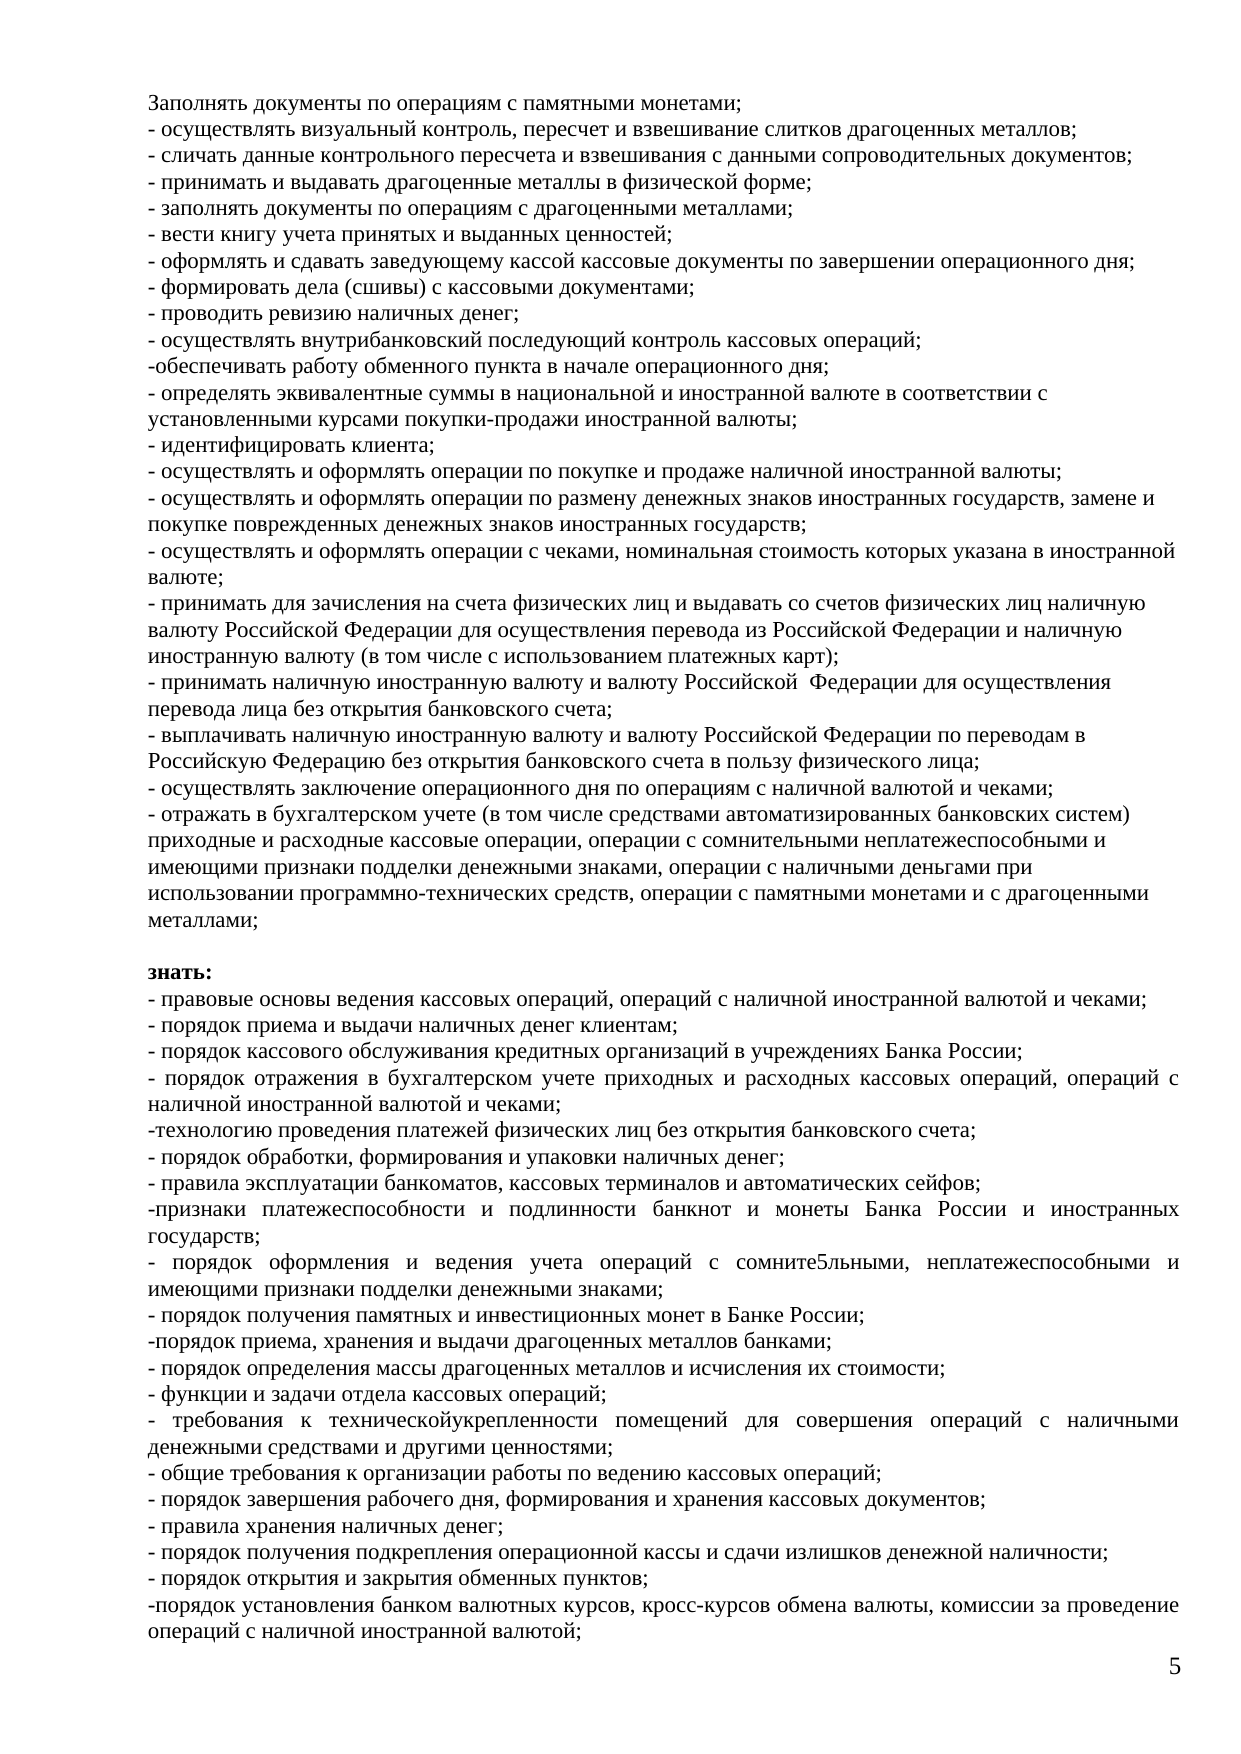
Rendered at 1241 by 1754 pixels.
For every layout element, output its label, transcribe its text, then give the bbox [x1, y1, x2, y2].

text - оформлять и сдавать заведующему кассой кассовые документы по завершении операционного дня; [148, 247, 1181, 273]
text - порядок отражения в бухгалтерском учете приходных и расходных кассовых операций, операций с наличной иностранной валютой и чеками; [148, 1064, 1181, 1116]
text - порядок завершения рабочего дня, формирования и хранения кассовых документов; [148, 1485, 1181, 1512]
text - осуществлять визуальный контроль, пересчет и взвешивание слитков драгоценных металлов; [148, 115, 1181, 141]
text - осуществлять заключение операционного дня по операциям с наличной валютой и чеками; [148, 774, 1181, 800]
text -порядок установления банком валютных курсов, кросс-курсов обмена валюты, комиссии за проведение операций с наличной иностранной валютой; [148, 1591, 1181, 1643]
text - порядок обработки, формирования и упаковки наличных денег; [148, 1143, 1181, 1169]
text - порядок открытия и закрытия обменных пунктов; [148, 1564, 1181, 1591]
text - сличать данные контрольного пересчета и взвешивания с данными сопроводительных документов; [148, 141, 1181, 168]
text - принимать и выдавать драгоценные металлы в физической форме; [148, 168, 1181, 194]
text - идентифицировать клиента; [148, 431, 1181, 458]
text - осуществлять внутрибанковский последующий контроль кассовых операций; [148, 326, 1181, 352]
text -обеспечивать работу обменного пункта в начале операционного дня; [148, 352, 1181, 378]
text - требования к техническойукрепленности помещений для совершения операций с наличными денежными средствами и другими ценностями; [148, 1406, 1181, 1459]
text - принимать наличную иностранную валюту и валюту Российской Федерации для осуществления перевода лица без открытия банковского счета; [148, 668, 1181, 721]
text - порядок кассового обслуживания кредитных организаций в учреждениях Банка России; [148, 1037, 1181, 1064]
text Заполнять документы по операциям с памятными монетами; [148, 89, 1181, 115]
text - порядок приема и выдачи наличных денег клиентам; [148, 1011, 1181, 1037]
text - формировать дела (сшивы) с кассовыми документами; [148, 273, 1181, 299]
text - заполнять документы по операциям с драгоценными металлами; [148, 194, 1181, 220]
text - функции и задачи отдела кассовых операций; [148, 1380, 1181, 1406]
text - правила хранения наличных денег; [148, 1512, 1181, 1538]
text - порядок определения массы драгоценных металлов и исчисления их стоимости; [148, 1354, 1181, 1380]
text - порядок получения памятных и инвестиционных монет в Банке России; [148, 1301, 1181, 1327]
text - порядок оформления и ведения учета операций с сомните5льными, неплатежеспособными и имеющими признаки подделки денежными знаками; [148, 1248, 1181, 1301]
text - вести книгу учета принятых и выданных ценностей; [148, 220, 1181, 247]
text - осуществлять и оформлять операции с чеками, номинальная стоимость которых указана в иностранной валюте; [148, 537, 1181, 589]
text - осуществлять и оформлять операции по покупке и продаже наличной иностранной валюты; [148, 458, 1181, 484]
text -признаки платежеспособности и подлинности банкнот и монеты Банка России и иностранных государств; [148, 1196, 1181, 1248]
text - проводить ревизию наличных денег; [148, 299, 1181, 326]
text - отражать в бухгалтерском учете (в том числе средствами автоматизированных банковских систем) приходные и расходные кассовые операции, операции с сомнительными неплатежеспособными и имеющими признаки подделки денежными знаками, операции с наличными деньгами при использовании программно-технических средств, операции с памятными монетами и с драгоценными металлами; [148, 800, 1181, 932]
text - принимать для зачисления на счета физических лиц и выдавать со счетов физических лиц наличную валюту Российской Федерации для осуществления перевода из Российской Федерации и наличную иностранную валюту (в том числе с использованием платежных карт); [148, 589, 1181, 668]
text знать: [148, 958, 1181, 985]
text -технологию проведения платежей физических лиц без открытия банковского счета; [148, 1116, 1181, 1143]
text - определять эквивалентные суммы в национальной и иностранной валюте в соответствии с установленными курсами покупки-продажи иностранной валюты; [148, 378, 1181, 431]
text - правовые основы ведения кассовых операций, операций с наличной иностранной валютой и чеками; [148, 985, 1181, 1011]
text - порядок получения подкрепления операционной кассы и сдачи излишков денежной наличности; [148, 1538, 1181, 1564]
text -порядок приема, хранения и выдачи драгоценных металлов банками; [148, 1327, 1181, 1354]
text - осуществлять и оформлять операции по размену денежных знаков иностранных государств, замене и покупке поврежденных денежных знаков иностранных государств; [148, 484, 1181, 537]
text - общие требования к организации работы по ведению кассовых операций; [148, 1459, 1181, 1485]
text - выплачивать наличную иностранную валюту и валюту Российской Федерации по переводам в Российскую Федерацию без открытия банковского счета в пользу физического лица; [148, 721, 1181, 774]
text - правила эксплуатации банкоматов, кассовых терминалов и автоматических сейфов; [148, 1169, 1181, 1196]
